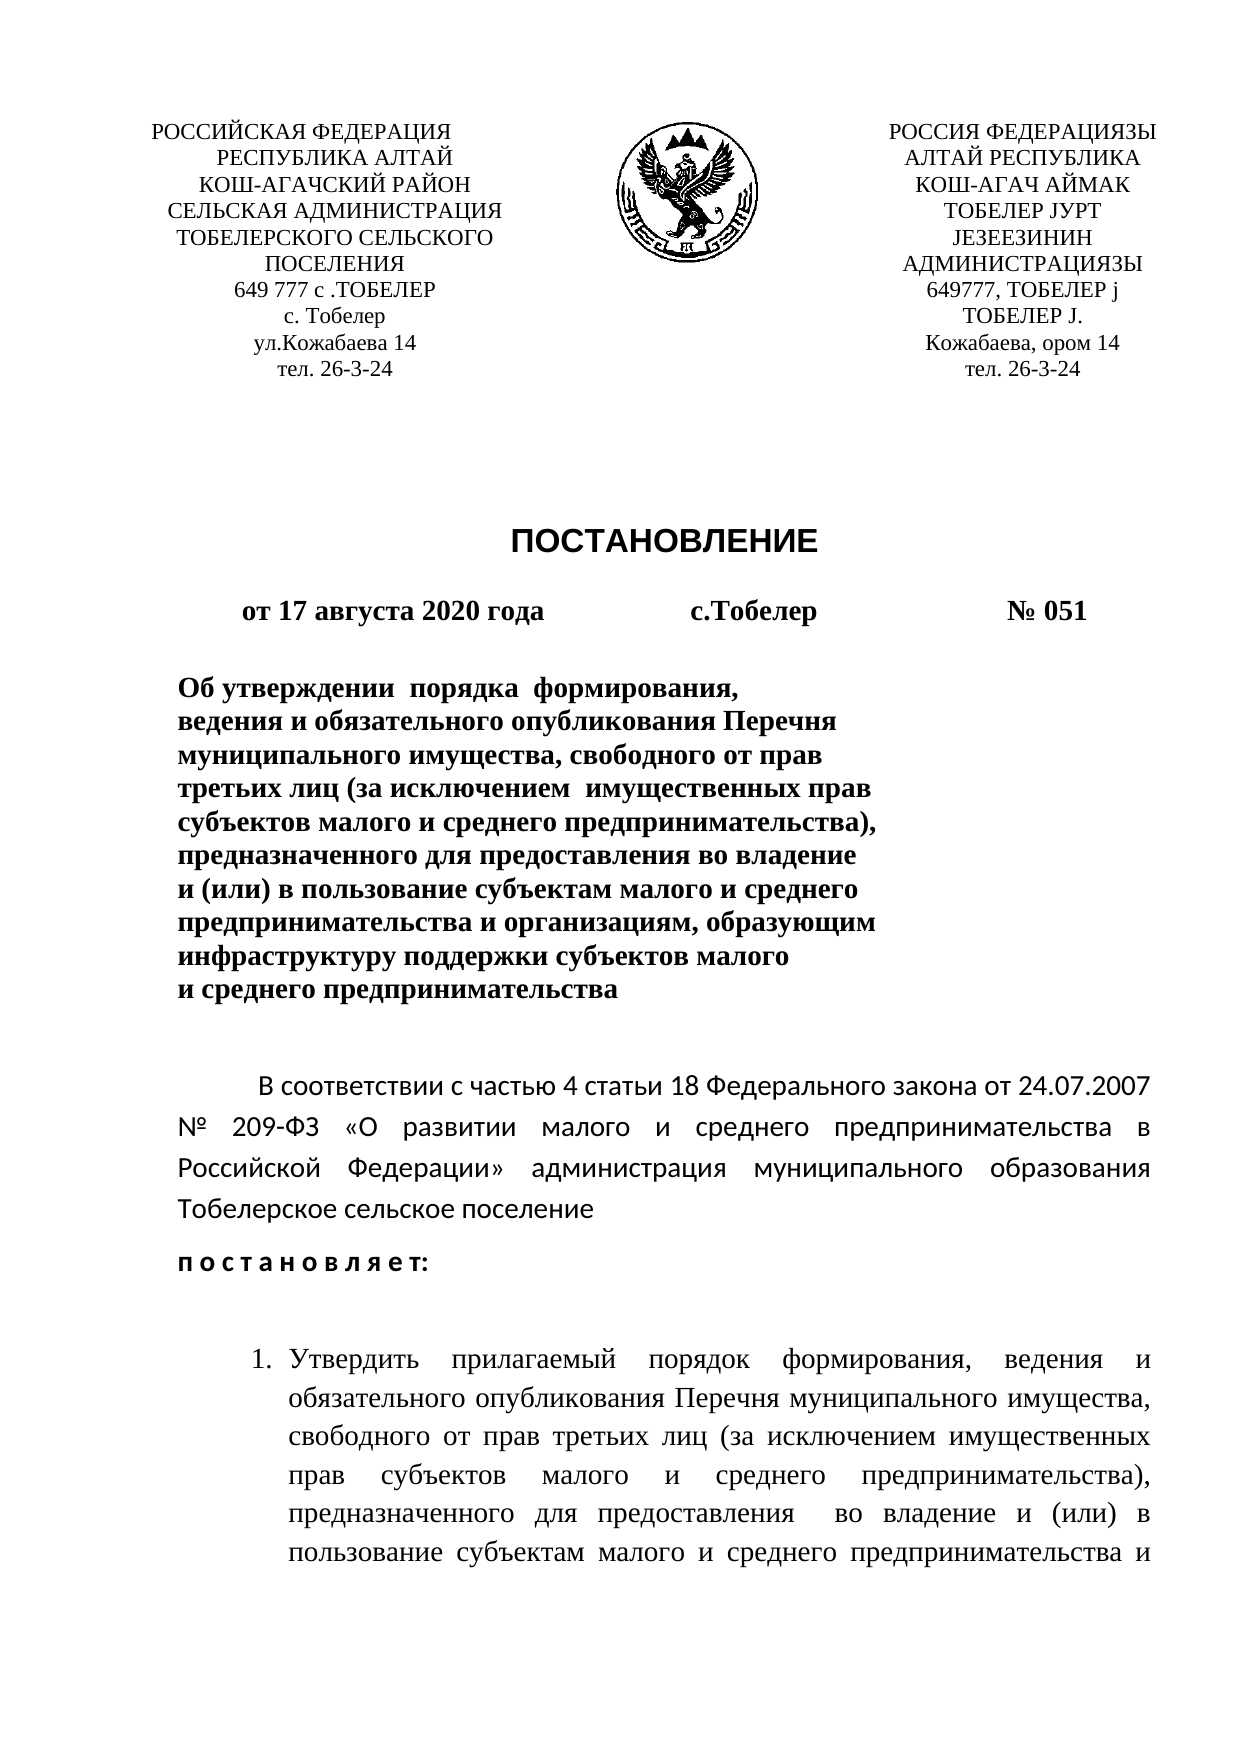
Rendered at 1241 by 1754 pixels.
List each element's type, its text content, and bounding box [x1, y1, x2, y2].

picture [611, 118, 765, 269]
text В соответствии с частью 4 статьи 18 Федерального закона от 24.07.2007 № 209-ФЗ «О развитии малого и среднего предпринимательства в Российской Федерации» администрация муниципального образования Тобелерское сельское поселение [177, 1067, 1152, 1225]
title и (или) в пользование субъектам малого и среднего [177, 871, 1152, 904]
text с.Тобелер № [177, 593, 1152, 626]
table_header РОССИЙСКАЯ ФЕДЕРАЦИЯ РЕСПУБЛИКА АЛТАЙ КОШ-АГАЧСКИЙ РАЙОН СЕЛЬСКАЯ АДМИНИСТРАЦИЯ ТОБЕЛЕРСКОГО СЕЛЬСКОГО ПОСЕЛЕНИЯ 649 777 с .ТОБЕЛЕР с. Тобелер ул.Кожабаева 14 тел. 26-3-24 [140, 118, 530, 434]
text п о с т а н о в л я е т: [177, 1243, 1152, 1279]
title Об утверждении порядка формирования, [177, 670, 1152, 703]
table_header [530, 118, 846, 434]
title ведения и обязательного опубликования Перечня [177, 703, 1152, 737]
table_header РОССИЯ ФЕДЕРАЦИЯЗЫ АЛТАЙ РЕСПУБЛИКА КОШ-АГАЧ АЙМАК ТОБЕЛЕР JУРТ JЕЗЕЕЗИНИН АДМИНИСТРАЦИЯЗЫ 649777, ТОБЕЛЕР j ТОБЕЛЕР J. Кожабаева, ором 14 тел. 26-3-24 [846, 118, 1199, 434]
title третьих лиц (за исключением имущественных прав [177, 770, 1152, 804]
title субъектов малого и среднего предпринимательства), [177, 804, 1152, 837]
title и среднего предпринимательства [177, 972, 1152, 1005]
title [251, 1341, 1152, 1567]
title муниципального имущества, свободного от прав [177, 737, 1152, 770]
title предпринимательства и организациям, образующим [177, 904, 1152, 938]
title предназначенного для предоставления во владение [177, 837, 1152, 871]
title инфраструктуру поддержки субъектов малого [177, 938, 1152, 972]
